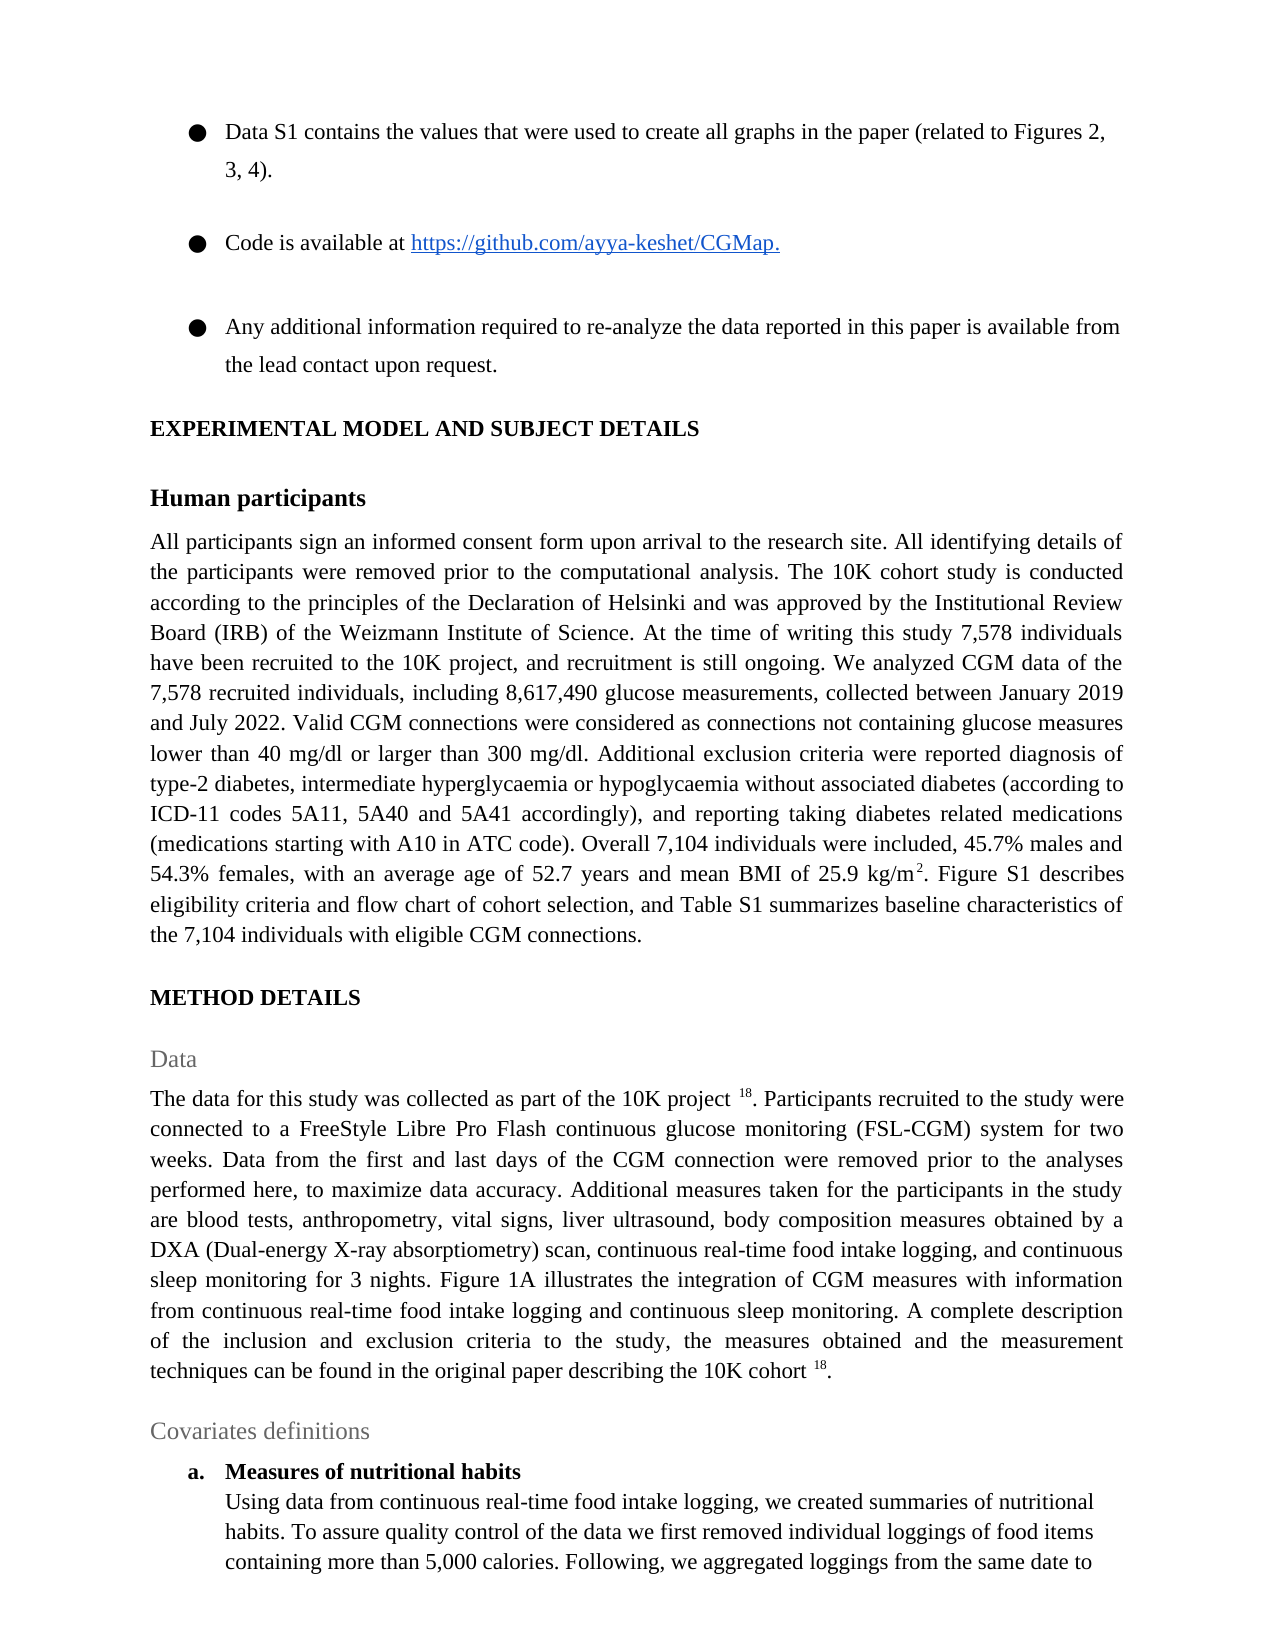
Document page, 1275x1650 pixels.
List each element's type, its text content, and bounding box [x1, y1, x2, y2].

text The data for this study was collected as part of the 10K project 18. Participants recruited to the study were connected to a FreeStyle Libre Pro Flash continuous glucose monitoring (FSL-CGM) system for two weeks. Data from the first and last days of the CGM connection were removed prior to the analyses performed here, to maximize data accuracy. Additional measures taken for the participants in the study are blood tests, anthropometry, vital signs, liver ultrasound, body composition measures obtained by a DXA (Dual-energy X-ray absorptiometry) scan, continuous real-time food intake logging, and continuous sleep monitoring for 3 nights. Figure 1A illustrates the integration of CGM measures with information from continuous real-time food intake logging and continuous sleep monitoring. A complete description of the inclusion and exclusion criteria to the study, the measures obtained and the measurement techniques can be found in the original paper describing the 10K cohort 18. [150, 1085, 1125, 1383]
subtitle Data [150, 1044, 1125, 1073]
list Measures of nutritional habits [187, 1458, 1125, 1484]
subtitle Covariates definitions [150, 1416, 1125, 1445]
list Data S1 contains the values that were used to create all graphs in the paper (related to Figures 2, 3, 4). [187, 105, 1125, 182]
list Code is available at https://github.com/ayya-keshet/CGMap. [187, 216, 1125, 263]
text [225, 1488, 1125, 1575]
subtitle EXPERIMENTAL MODEL AND SUBJECT DETAILS [150, 415, 1125, 441]
subtitle Human participants [150, 483, 1125, 511]
subtitle METHOD DETAILS [150, 984, 1125, 1011]
text All participants sign an informed consent form upon arrival to the research site. All identifying details of the participants were removed prior to the computational analysis. The 10K cohort study is conducted according to the principles of the Declaration of Helsinki and was approved by the Institutional Review Board (IRB) of the Weizmann Institute of Science. At the time of writing this study 7,578 individuals have been recruited to the 10K project, and recruitment is still ongoing. We analyzed CGM data of the 7,578 recruited individuals, including 8,617,490 glucose measurements, collected between January 2019 and July 2022. Valid CGM connections were considered as connections not containing glucose measures lower than 40 mg/dl or larger than 300 mg/dl. Additional exclusion criteria were reported diagnosis of type-2 diabetes, intermediate hyperglycaemia or hypoglycaemia without associated diabetes (according to ICD-11 codes 5A11, 5A40 and 5A41 accordingly), and reporting taking diabetes related medications (medications starting with A10 in ATC code). Overall 7,104 individuals were included, 45.7% males and 54.3% females, with an average age of 52.7 years and mean BMI of 25.9 kg/m2. Figure S1 describes eligibility criteria and flow chart of cohort selection, and Table S1 summarizes baseline characteristics of the 7,104 individuals with eligible CGM connections. [150, 528, 1125, 947]
list Any additional information required to re-analyze the data reported in this paper is available from the lead contact upon request. [187, 301, 1125, 378]
